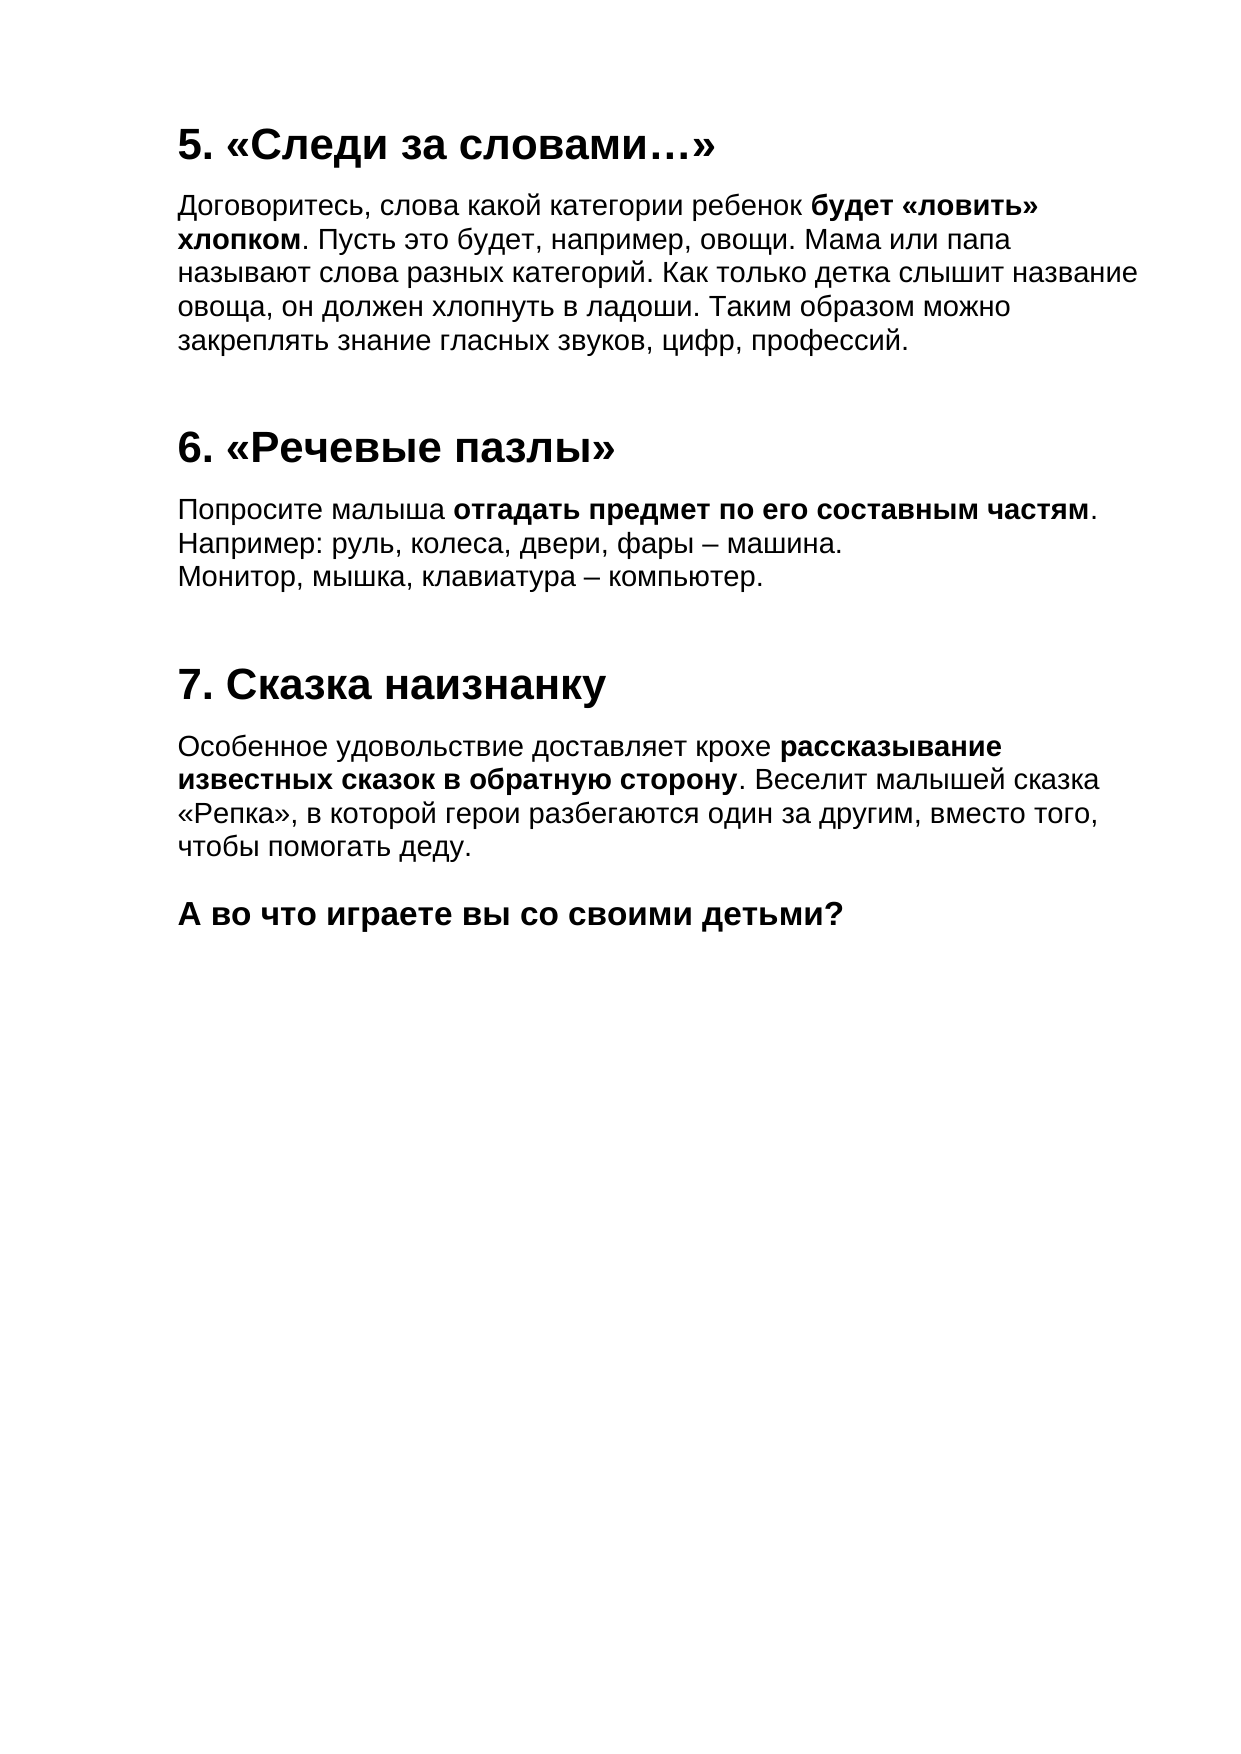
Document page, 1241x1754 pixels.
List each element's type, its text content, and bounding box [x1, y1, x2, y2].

subtitle 6. «Речевые пазлы» [177, 422, 1152, 472]
subtitle 5. «Следи за словами…» [177, 118, 1152, 168]
subtitle 7. Сказка наизнанку [177, 658, 1152, 709]
text Особенное удовольствие доставляет крохе рассказывание известных сказок в обратную сторону. Веселит малышей сказка «Репка», в которой герои разбегаются один за другим, вместо того, чтобы помогать деду. [177, 729, 1152, 863]
text А во что играете вы со своими детьми? [177, 894, 1152, 932]
text Попросите малыша отгадать предмет по его составным частям. Например: руль, колеса, двери, фары – машина. Монитор, мышка, клавиатура – компьютер. [177, 492, 1152, 593]
text Договоритесь, слова какой категории ребенок будет «ловить» хлопком. Пусть это будет, например, овощи. Мама или папа называют слова разных категорий. Как только детка слышит название овоща, он должен хлопнуть в ладоши. Таким образом можно закреплять знание гласных звуков, цифр, профессий. [177, 188, 1152, 356]
